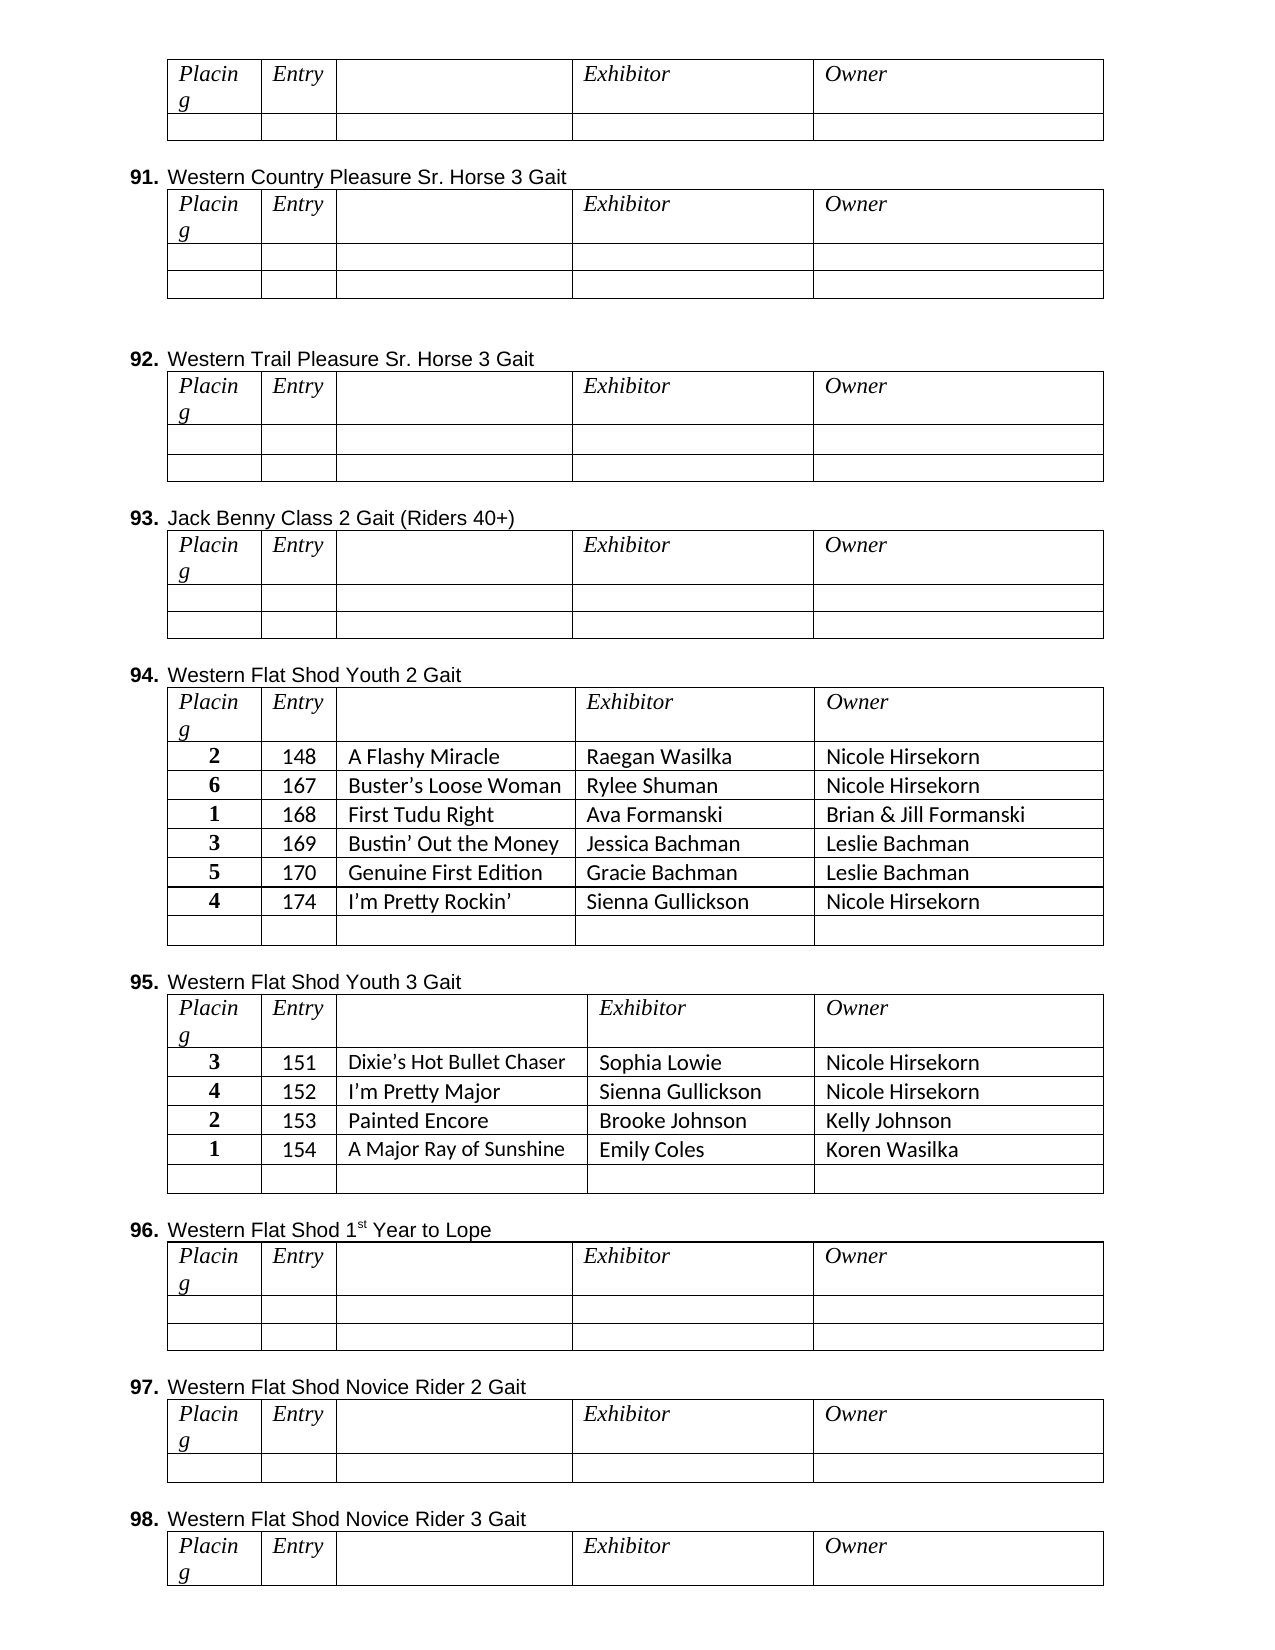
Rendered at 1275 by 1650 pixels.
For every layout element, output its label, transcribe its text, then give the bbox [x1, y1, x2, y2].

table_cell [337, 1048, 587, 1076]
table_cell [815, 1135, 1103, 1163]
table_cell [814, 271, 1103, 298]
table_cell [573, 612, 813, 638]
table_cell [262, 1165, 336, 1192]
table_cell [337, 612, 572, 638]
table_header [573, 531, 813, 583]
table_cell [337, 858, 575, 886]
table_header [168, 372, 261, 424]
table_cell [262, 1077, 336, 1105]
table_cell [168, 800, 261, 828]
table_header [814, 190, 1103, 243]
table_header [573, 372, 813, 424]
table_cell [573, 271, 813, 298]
list Western Country Pleasure Sr. Horse 3 Gait [130, 165, 1092, 189]
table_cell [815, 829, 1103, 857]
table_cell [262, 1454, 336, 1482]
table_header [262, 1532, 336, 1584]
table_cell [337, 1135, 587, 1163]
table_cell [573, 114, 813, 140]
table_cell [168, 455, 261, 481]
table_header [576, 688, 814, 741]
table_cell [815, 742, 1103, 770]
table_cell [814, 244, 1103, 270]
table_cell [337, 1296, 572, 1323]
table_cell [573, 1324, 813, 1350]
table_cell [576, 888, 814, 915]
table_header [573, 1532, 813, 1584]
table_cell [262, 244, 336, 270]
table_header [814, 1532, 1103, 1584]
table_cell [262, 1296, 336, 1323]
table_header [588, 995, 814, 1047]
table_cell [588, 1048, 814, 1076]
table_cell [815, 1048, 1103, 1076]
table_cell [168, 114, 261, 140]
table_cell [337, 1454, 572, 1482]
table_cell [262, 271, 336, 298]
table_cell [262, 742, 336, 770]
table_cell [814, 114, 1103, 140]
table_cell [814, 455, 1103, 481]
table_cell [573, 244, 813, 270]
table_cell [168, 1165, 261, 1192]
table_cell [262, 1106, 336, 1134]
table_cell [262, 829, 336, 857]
list Western Flat Shod Novice Rider 3 Gait [130, 1507, 1092, 1531]
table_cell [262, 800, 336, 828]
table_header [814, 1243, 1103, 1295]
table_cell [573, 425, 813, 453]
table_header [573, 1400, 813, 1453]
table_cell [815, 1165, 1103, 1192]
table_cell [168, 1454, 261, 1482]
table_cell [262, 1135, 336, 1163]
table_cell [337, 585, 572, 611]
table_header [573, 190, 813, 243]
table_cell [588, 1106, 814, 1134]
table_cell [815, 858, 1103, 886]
list Western Flat Shod Youth 2 Gait [130, 663, 1092, 687]
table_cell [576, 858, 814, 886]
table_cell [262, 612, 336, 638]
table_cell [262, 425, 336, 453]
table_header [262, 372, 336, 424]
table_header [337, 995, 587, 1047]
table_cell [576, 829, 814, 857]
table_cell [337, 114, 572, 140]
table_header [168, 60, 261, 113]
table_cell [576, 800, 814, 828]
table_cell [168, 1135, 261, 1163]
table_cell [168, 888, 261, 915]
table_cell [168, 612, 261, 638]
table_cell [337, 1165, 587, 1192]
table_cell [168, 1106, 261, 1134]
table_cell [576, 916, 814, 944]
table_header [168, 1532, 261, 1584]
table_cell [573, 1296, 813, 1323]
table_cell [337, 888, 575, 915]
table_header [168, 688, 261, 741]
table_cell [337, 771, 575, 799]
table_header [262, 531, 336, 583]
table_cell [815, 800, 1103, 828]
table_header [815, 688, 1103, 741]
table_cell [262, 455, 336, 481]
list Western Flat Shod 1st Year to Lope [130, 1217, 1092, 1241]
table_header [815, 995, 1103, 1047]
list Jack Benny Class 2 Gait (Riders 40+) [130, 506, 1092, 530]
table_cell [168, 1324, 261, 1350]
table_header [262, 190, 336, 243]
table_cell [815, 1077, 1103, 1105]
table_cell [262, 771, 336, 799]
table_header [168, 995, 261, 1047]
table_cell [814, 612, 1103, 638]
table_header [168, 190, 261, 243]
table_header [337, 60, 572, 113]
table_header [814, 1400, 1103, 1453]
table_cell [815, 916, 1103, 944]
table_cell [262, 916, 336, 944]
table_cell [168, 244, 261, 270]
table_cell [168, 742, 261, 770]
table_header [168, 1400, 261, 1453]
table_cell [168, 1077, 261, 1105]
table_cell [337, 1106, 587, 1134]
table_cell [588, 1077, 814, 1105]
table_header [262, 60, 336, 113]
list Western Flat Shod Youth 3 Gait [130, 969, 1092, 993]
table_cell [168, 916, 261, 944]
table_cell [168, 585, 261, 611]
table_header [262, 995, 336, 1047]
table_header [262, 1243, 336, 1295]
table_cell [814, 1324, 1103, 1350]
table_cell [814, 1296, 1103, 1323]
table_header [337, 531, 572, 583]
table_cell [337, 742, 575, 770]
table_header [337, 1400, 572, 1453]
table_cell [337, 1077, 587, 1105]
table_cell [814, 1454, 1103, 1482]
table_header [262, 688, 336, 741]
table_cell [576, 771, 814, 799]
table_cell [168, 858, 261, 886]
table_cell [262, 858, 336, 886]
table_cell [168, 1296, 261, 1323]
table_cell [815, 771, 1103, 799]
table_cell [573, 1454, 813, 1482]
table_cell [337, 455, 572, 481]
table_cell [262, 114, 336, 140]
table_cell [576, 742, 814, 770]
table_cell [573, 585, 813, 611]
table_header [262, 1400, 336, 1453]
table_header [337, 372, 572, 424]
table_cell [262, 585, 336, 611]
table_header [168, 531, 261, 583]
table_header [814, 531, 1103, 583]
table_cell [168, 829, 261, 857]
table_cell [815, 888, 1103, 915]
list Western Flat Shod Novice Rider 2 Gait [130, 1375, 1092, 1399]
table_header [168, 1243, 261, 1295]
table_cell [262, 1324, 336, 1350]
list Western Trail Pleasure Sr. Horse 3 Gait [130, 347, 1092, 371]
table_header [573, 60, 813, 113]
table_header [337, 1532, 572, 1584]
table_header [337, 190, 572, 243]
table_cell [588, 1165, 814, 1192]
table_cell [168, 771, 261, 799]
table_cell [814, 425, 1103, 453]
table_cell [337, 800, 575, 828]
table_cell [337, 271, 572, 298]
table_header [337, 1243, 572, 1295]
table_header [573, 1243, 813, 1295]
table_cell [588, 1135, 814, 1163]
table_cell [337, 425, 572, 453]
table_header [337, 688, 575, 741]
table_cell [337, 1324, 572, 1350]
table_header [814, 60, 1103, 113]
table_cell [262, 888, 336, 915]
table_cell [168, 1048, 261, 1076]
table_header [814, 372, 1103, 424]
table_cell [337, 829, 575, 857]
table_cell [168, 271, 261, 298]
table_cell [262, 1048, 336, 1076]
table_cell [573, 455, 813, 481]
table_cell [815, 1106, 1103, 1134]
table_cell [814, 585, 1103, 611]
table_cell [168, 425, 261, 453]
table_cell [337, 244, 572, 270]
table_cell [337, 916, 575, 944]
